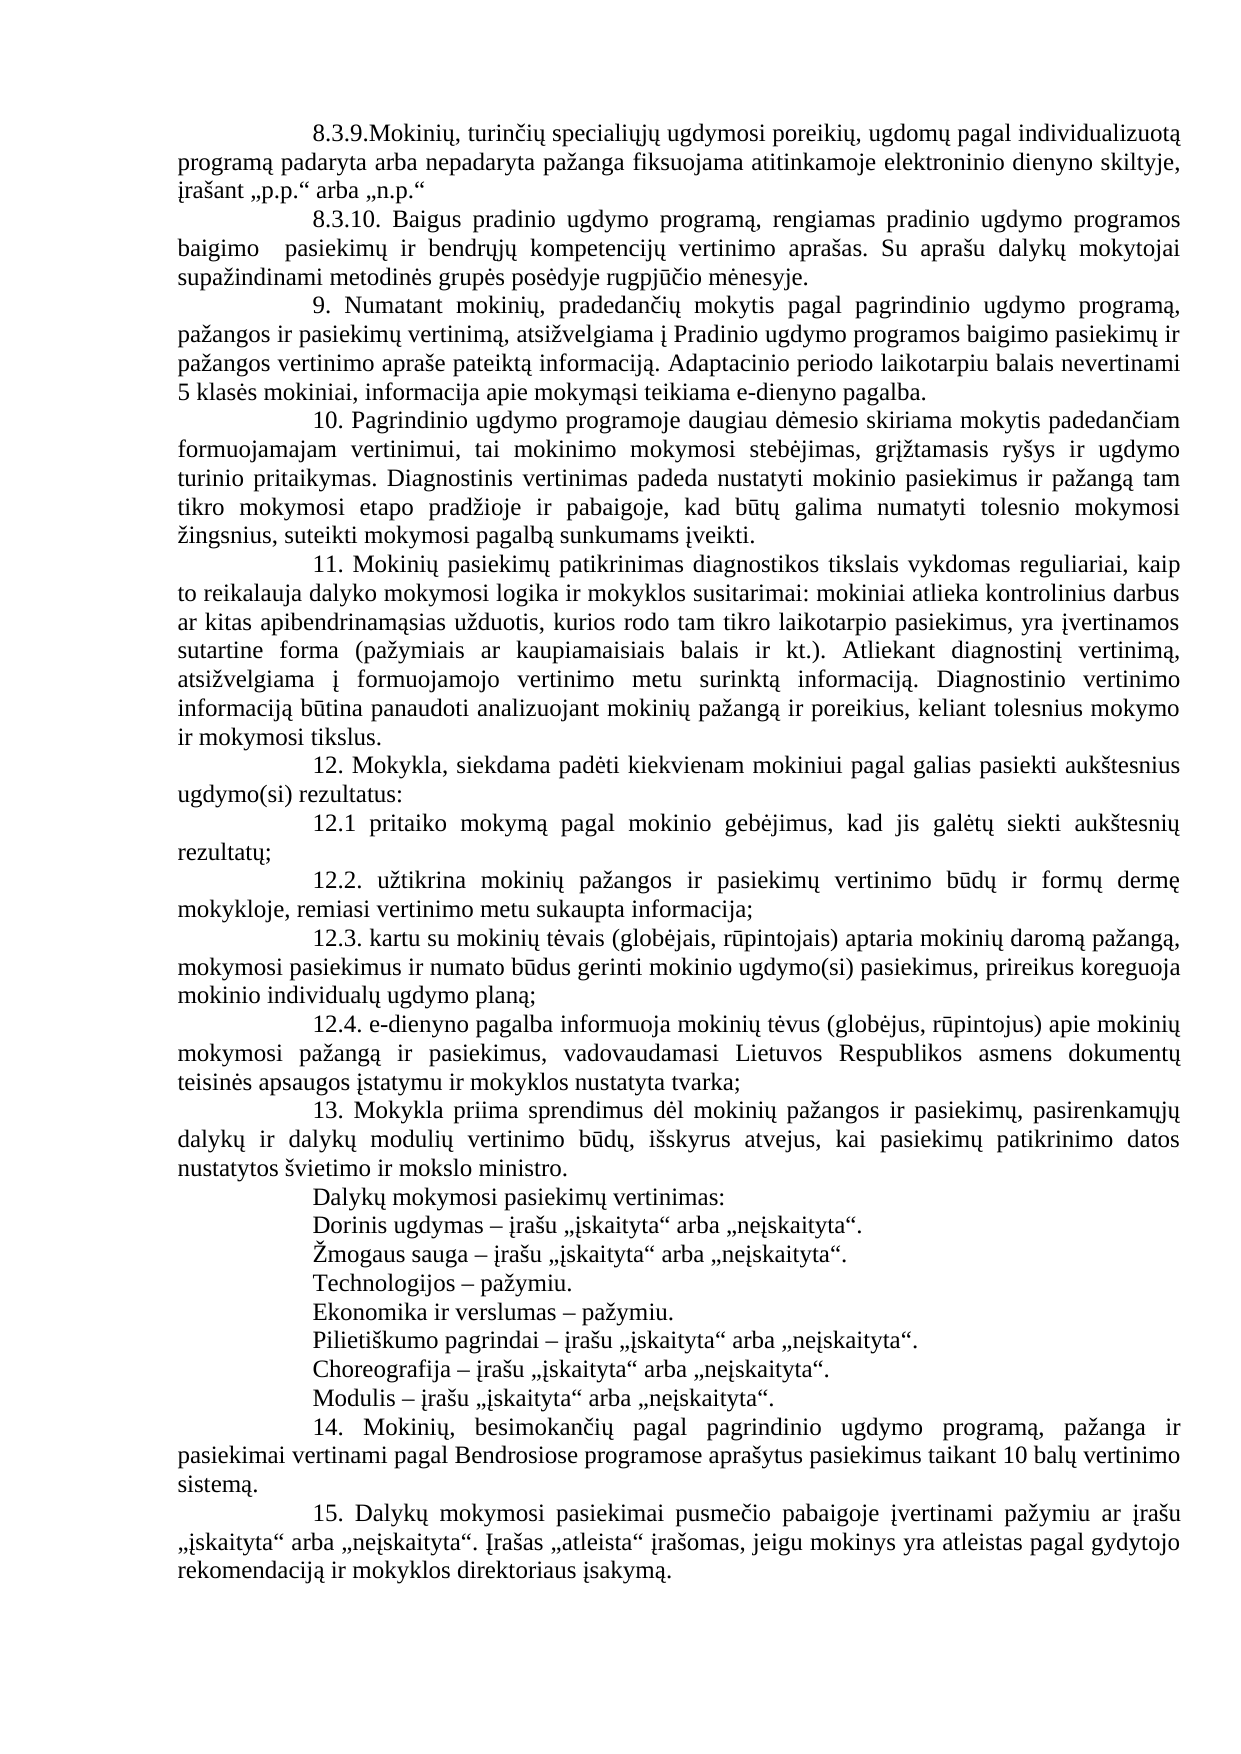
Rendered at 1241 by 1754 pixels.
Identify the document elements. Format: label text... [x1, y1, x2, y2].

text 12. Mokykla, siekdama padėti kiekvienam mokiniui pagal galias pasiekti aukštesnius ugdymo(si) rezultatus: [177, 751, 1181, 808]
text 10. Pagrindinio ugdymo programoje daugiau dėmesio skiriama mokytis padedančiam formuojamajam vertinimui, tai mokinimo mokymosi stebėjimas, grįžtamasis ryšys ir ugdymo turinio pritaikymas. Diagnostinis vertinimas padeda nustatyti mokinio pasiekimus ir pažangą tam tikro mokymosi etapo pradžioje ir pabaigoje, kad būtų galima numatyti tolesnio mokymosi žingsnius, suteikti mokymosi pagalbą sunkumams įveikti. [177, 406, 1181, 549]
text 12.2. užtikrina mokinių pažangos ir pasiekimų vertinimo būdų ir formų dermę mokykloje, remiasi vertinimo metu sukaupta informacija; [177, 866, 1181, 923]
text 8.3.9.Mokinių, turinčių specialiųjų ugdymosi poreikių, ugdomų pagal individualizuotą programą padaryta arba nepadaryta pažanga fiksuojama atitinkamoje elektroninio dienyno skiltyje, įrašant „p.p.“ arba „n.p.“ [177, 118, 1181, 204]
text Pilietiškumo pagrindai – įrašu „įskaityta“ arba „neįskaityta“. [177, 1326, 1181, 1354]
text 9. Numatant mokinių, pradedančių mokytis pagal pagrindinio ugdymo programą, pažangos ir pasiekimų vertinimą, atsižvelgiama į Pradinio ugdymo programos baigimo pasiekimų ir pažangos vertinimo apraše pateiktą informaciją. Adaptacinio periodo laikotarpiu balais nevertinami 5 klasės mokiniai, informacija apie mokymąsi teikiama e-dienyno pagalba. [177, 291, 1181, 406]
text 12.1 pritaiko mokymą pagal mokinio gebėjimus, kad jis galėtų siekti aukštesnių rezultatų; [177, 808, 1181, 866]
text 15. Dalykų mokymosi pasiekimai pusmečio pabaigoje įvertinami pažymiu ar įrašu „įskaityta“ arba „neįskaityta“. Įrašas „atleista“ įrašomas, jeigu mokinys yra atleistas pagal gydytojo rekomendaciją ir mokyklos direktoriaus įsakymą. [177, 1498, 1181, 1584]
text Žmogaus sauga – įrašu „įskaityta“ arba „neįskaityta“. [177, 1239, 1181, 1268]
text Modulis – įrašu „įskaityta“ arba „neįskaityta“. [177, 1383, 1181, 1412]
text Dorinis ugdymas – įrašu „įskaityta“ arba „neįskaityta“. [177, 1211, 1181, 1239]
text Choreografija – įrašu „įskaityta“ arba „neįskaityta“. [177, 1354, 1181, 1383]
text 12.4. e-dienyno pagalba informuoja mokinių tėvus (globėjus, rūpintojus) apie mokinių mokymosi pažangą ir pasiekimus, vadovaudamasi Lietuvos Respublikos asmens dokumentų teisinės apsaugos įstatymu ir mokyklos nustatyta tvarka; [177, 1009, 1181, 1096]
text 8.3.10. Baigus pradinio ugdymo programą, rengiamas pradinio ugdymo programos baigimo pasiekimų ir bendrųjų kompetencijų vertinimo aprašas. Su aprašu dalykų mokytojai supažindinami metodinės grupės posėdyje rugpjūčio mėnesyje. [177, 204, 1181, 291]
text Ekonomika ir verslumas – pažymiu. [177, 1297, 1181, 1326]
text 12.3. kartu su mokinių tėvais (globėjais, rūpintojais) aptaria mokinių daromą pažangą, mokymosi pasiekimus ir numato būdus gerinti mokinio ugdymo(si) pasiekimus, prireikus koreguoja mokinio individualų ugdymo planą; [177, 923, 1181, 1009]
text Technologijos – pažymiu. [177, 1268, 1181, 1297]
text Dalykų mokymosi pasiekimų vertinimas: [177, 1182, 1181, 1211]
text 14. Mokinių, besimokančių pagal pagrindinio ugdymo programą, pažanga ir pasiekimai vertinami pagal Bendrosiose programose aprašytus pasiekimus taikant 10 balų vertinimo sistemą. [177, 1412, 1181, 1498]
text 13. Mokykla priima sprendimus dėl mokinių pažangos ir pasiekimų, pasirenkamųjų dalykų ir dalykų modulių vertinimo būdų, išskyrus atvejus, kai pasiekimų patikrinimo datos nustatytos švietimo ir mokslo ministro. [177, 1096, 1181, 1182]
text 11. Mokinių pasiekimų patikrinimas diagnostikos tikslais vykdomas reguliariai, kaip to reikalauja dalyko mokymosi logika ir mokyklos susitarimai: mokiniai atlieka kontrolinius darbus ar kitas apibendrinamąsias užduotis, kurios rodo tam tikro laikotarpio pasiekimus, yra įvertinamos sutartine forma (pažymiais ar kaupiamaisiais balais ir kt.). Atliekant diagnostinį vertinimą, atsižvelgiama į formuojamojo vertinimo metu surinktą informaciją. Diagnostinio vertinimo informaciją būtina panaudoti analizuojant mokinių pažangą ir poreikius, keliant tolesnius mokymo ir mokymosi tikslus. [177, 549, 1181, 751]
